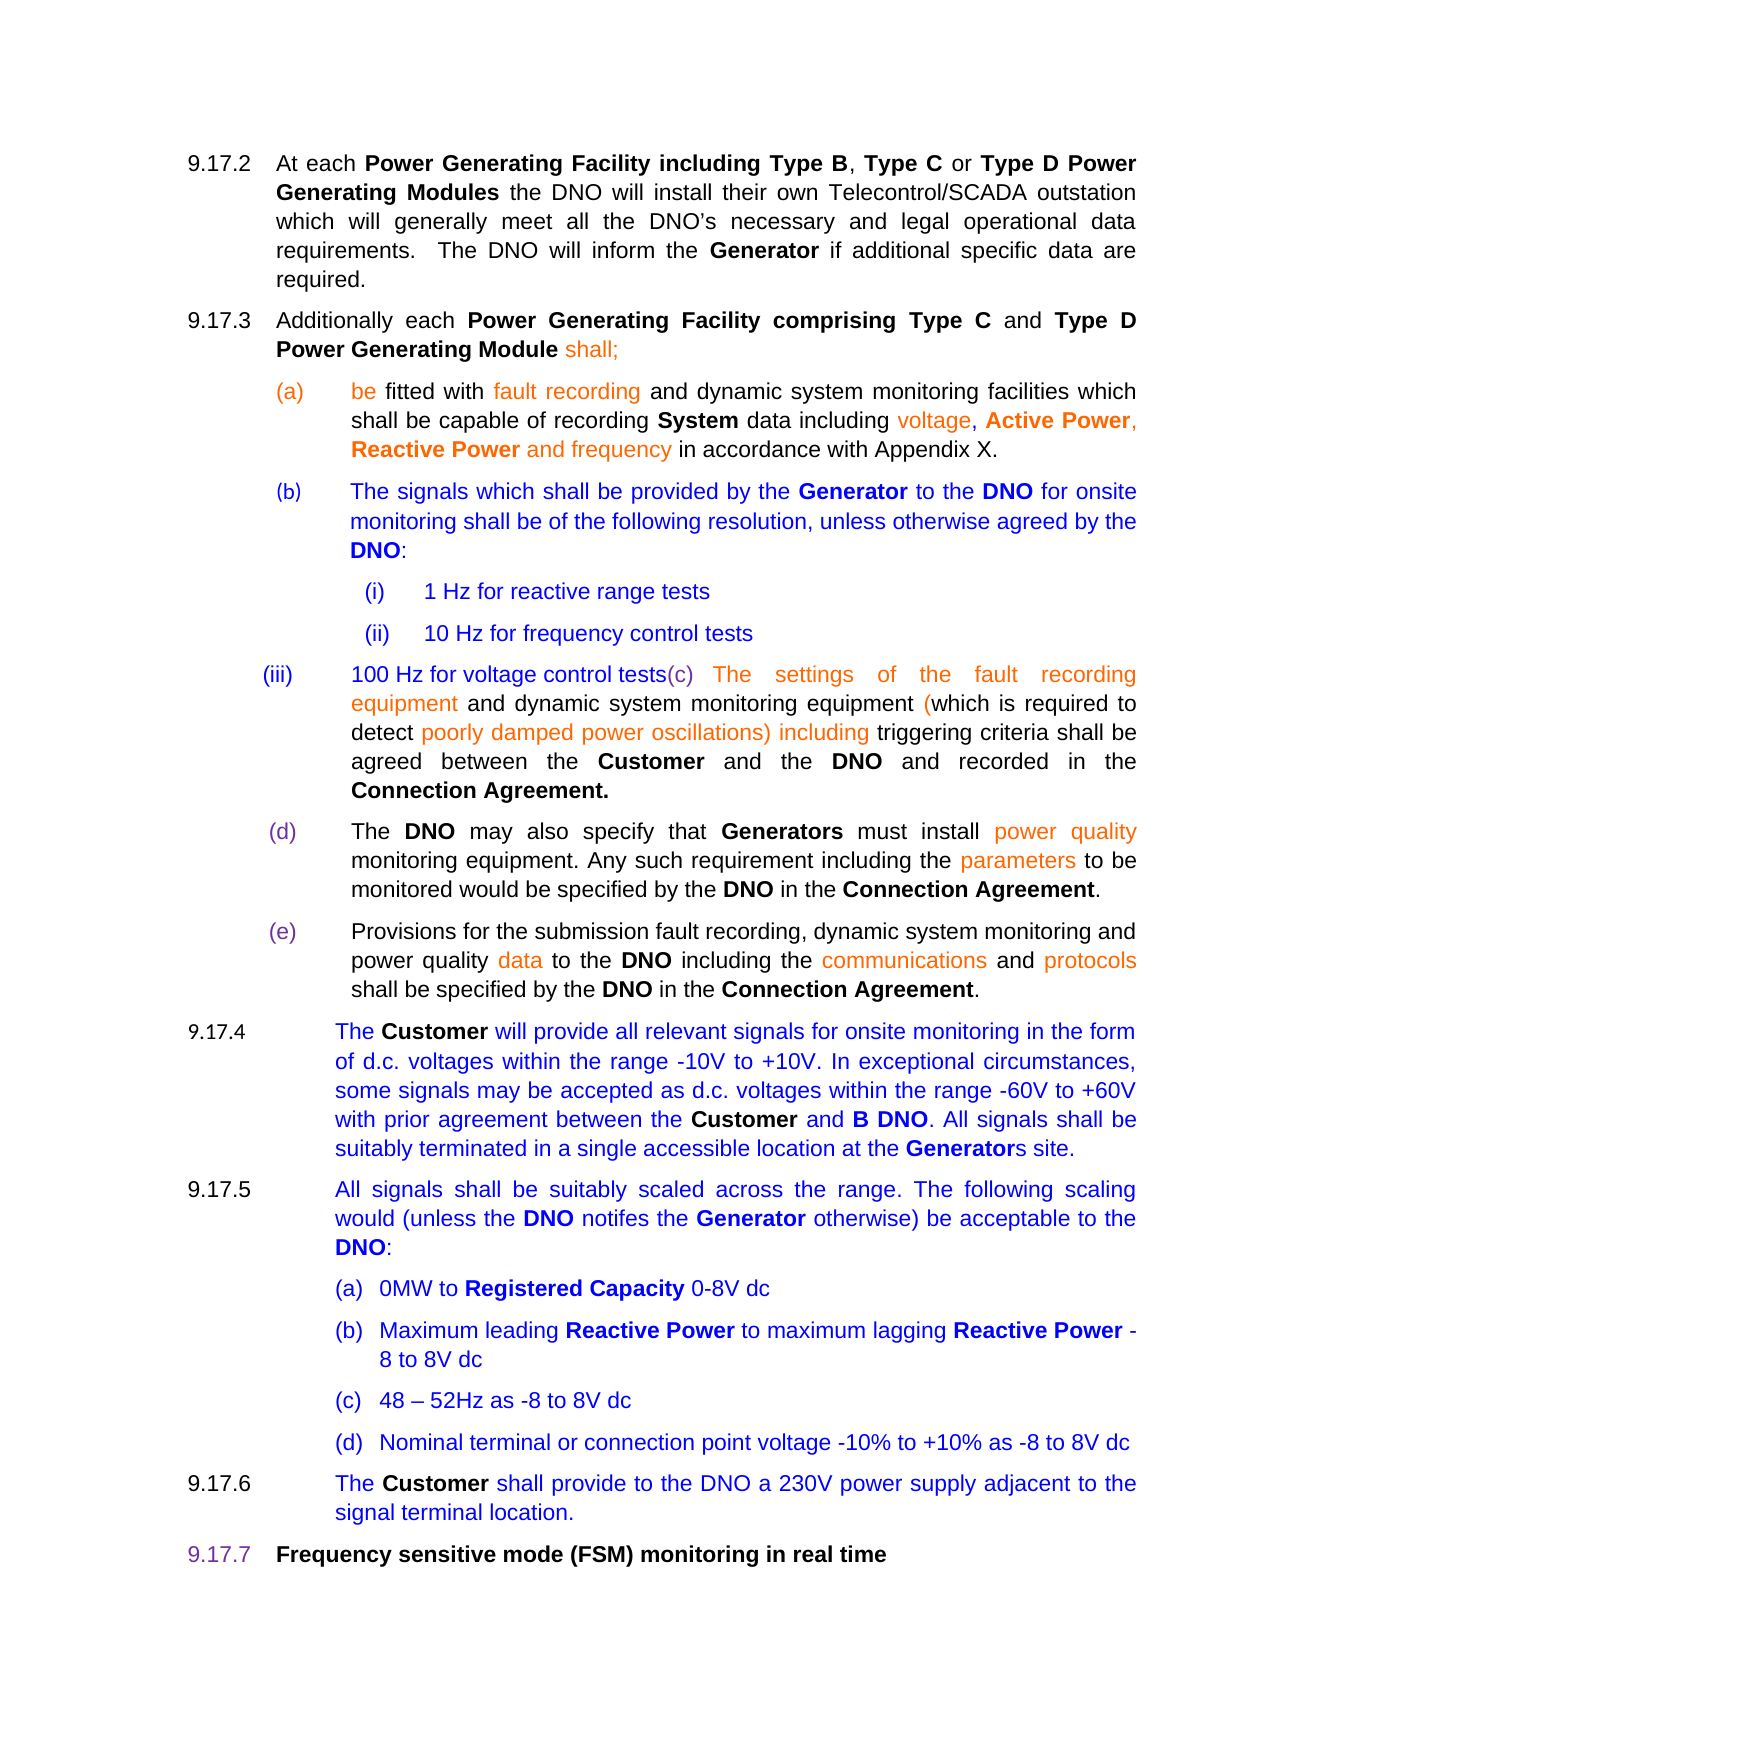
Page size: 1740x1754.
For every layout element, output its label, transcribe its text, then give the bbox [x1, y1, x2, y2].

text (c) 48 – 52Hz as -8 to 8V dc [335, 1387, 1137, 1414]
text (d) Nominal terminal or connection point voltage -10% to +10% as -8 to 8V dc [335, 1429, 1137, 1455]
text 9.17.6 The Customer shall provide to the DNO a 230V power supply adjacent to the signal terminal location. [187, 1470, 1137, 1526]
text (d) The DNO may also specify that Generators must install power quality monitoring equipment. Any such requirement including the parameters to be monitored would be specified by the DNO in the Connection Agreement. [262, 818, 1137, 903]
text 9.17.4 The Customer will provide all relevant signals for onsite monitoring in the form of d.c. voltages within the range -10V to +10V. In exceptional circumstances, some signals may be accepted as d.c. voltages within the range -60V to +60V with prior agreement between the Customer and B DNO. All signals shall be suitably terminated in a single accessible location at the Generators site. [187, 1017, 1137, 1161]
text (b) Maximum leading Reactive Power to maximum lagging Reactive Power -8 to 8V dc [335, 1317, 1137, 1372]
text (iii) 100 Hz for voltage control tests(c) The settings of the fault recording equipment and dynamic system monitoring equipment (which is required to detect poorly damped power oscillations) including triggering criteria shall be agreed between the Customer and the DNO and recorded in the Connection Agreement. [262, 661, 1137, 803]
text (e) Provisions for the submission fault recording, dynamic system monitoring and power quality data to the DNO including the communications and protocols shall be specified by the DNO in the Connection Agreement. [262, 918, 1137, 1002]
text (i) 1 Hz for reactive range tests [364, 578, 1137, 604]
text (a) 0MW to Registered Capacity 0-8V dc [335, 1275, 1137, 1302]
text (ii) 10 Hz for frequency control tests [364, 619, 1137, 646]
text 9.17.2 At each Power Generating Facility including Type B, Type C or Type D Power Generating Modules the DNO will install their own Telecontrol/SCADA outstation which will generally meet all the DNO’s necessary and legal operational data requirements. The DNO will inform the Generator if additional specific data are required. [187, 150, 1137, 292]
text (a) be fitted with fault recording and dynamic system monitoring facilities which shall be capable of recording System data including voltage, Active Power, Reactive Power and frequency in accordance with Appendix X. [262, 378, 1137, 462]
text 9.17.5 All signals shall be suitably scaled across the range. The following scaling would (unless the DNO notifes the Generator otherwise) be acceptable to the DNO: [187, 1176, 1137, 1260]
text 9.17.7 Frequency sensitive mode (FSM) monitoring in real time [187, 1541, 1137, 1567]
text (b) The signals which shall be provided by the Generator to the DNO for onsite monitoring shall be of the following resolution, unless otherwise agreed by the DNO: [276, 477, 1137, 563]
text 9.17.3 Additionally each Power Generating Facility comprising Type C and Type D Power Generating Module shall; [187, 307, 1137, 363]
